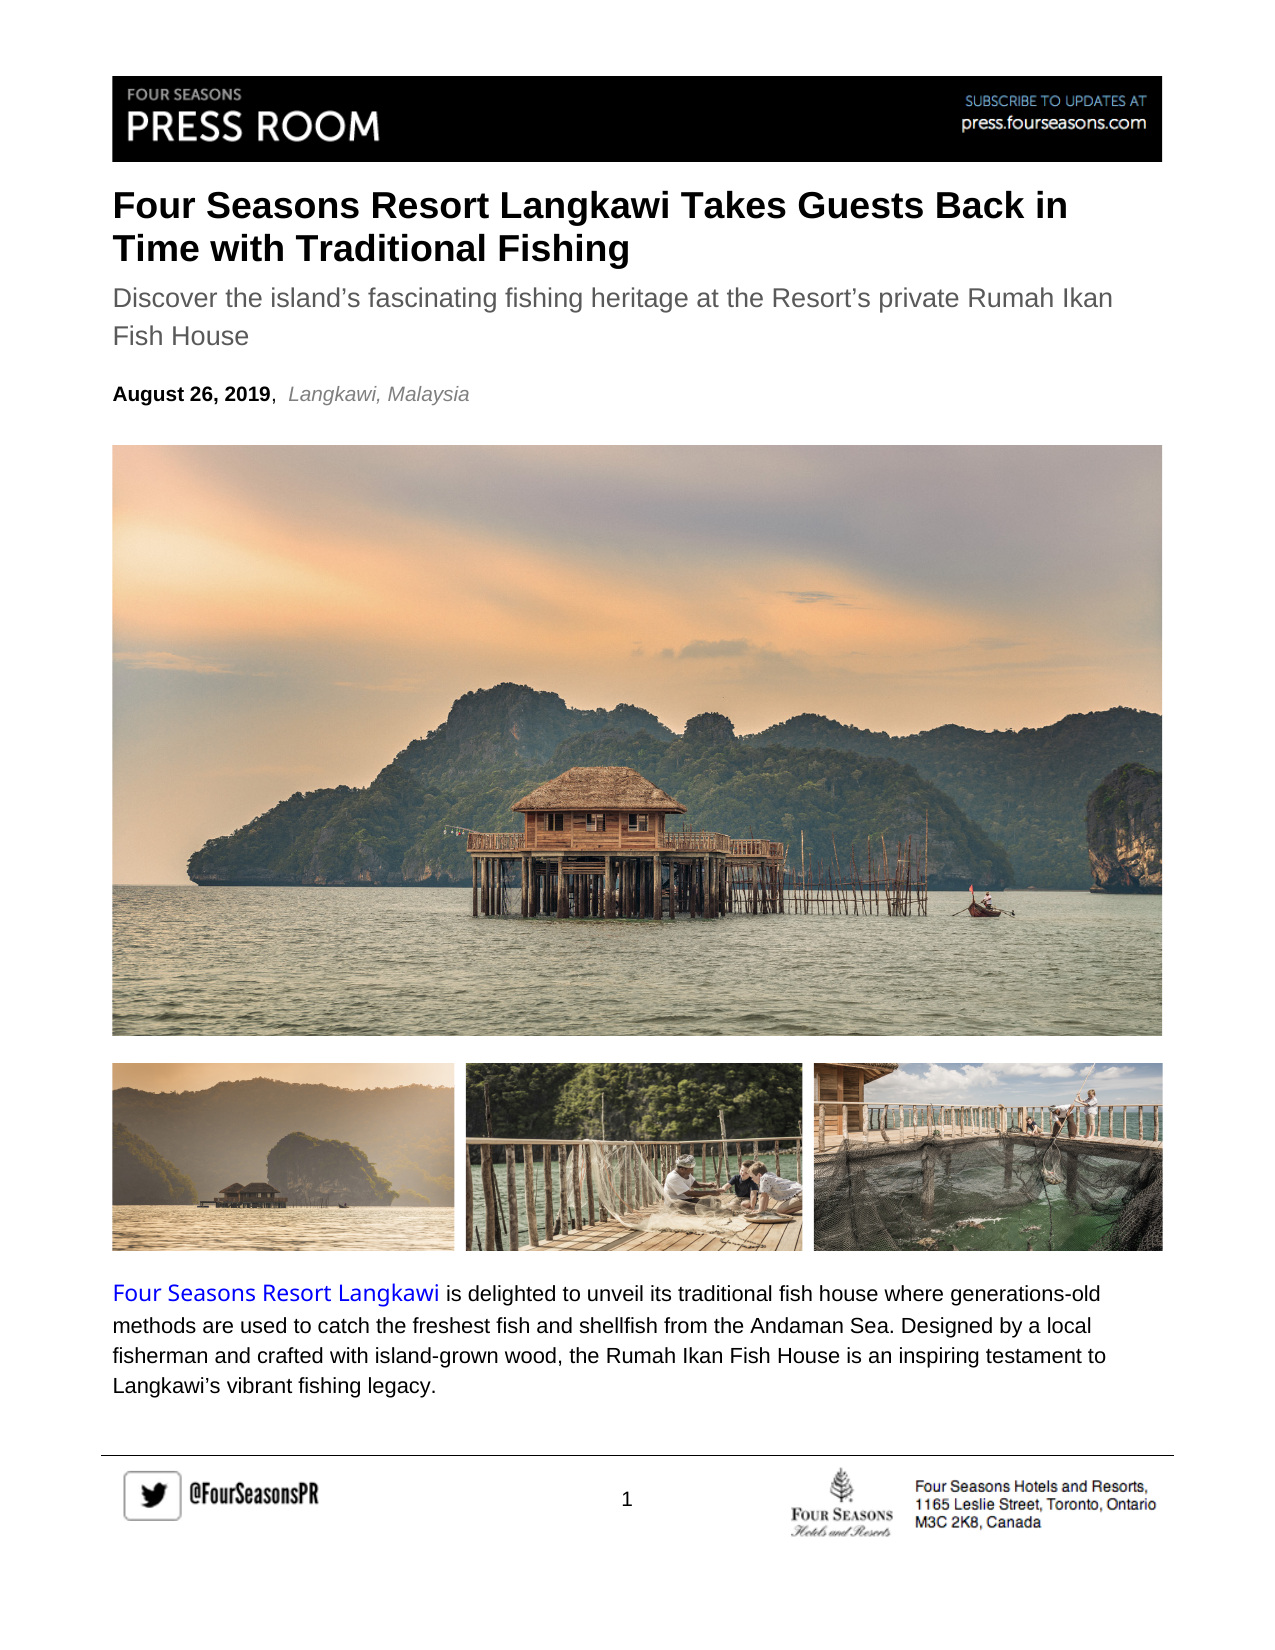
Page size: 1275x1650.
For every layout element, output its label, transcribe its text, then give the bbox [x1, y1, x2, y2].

picture [465, 1063, 803, 1251]
table_header [803, 1063, 1162, 1277]
table_header [101, 1063, 454, 1277]
table_header [455, 1063, 802, 1277]
picture [112, 1458, 469, 1540]
text Four Seasons Resort Langkawi is delighted to unveil its traditional fish house where generations-old methods are used to catch the freshest fish and shellfish from the Andaman Sea. Designed by a local fisherman and crafted with island-grown wood, the Rumah Ikan Fish House is an inspiring testament to Langkawi’s vibrant fishing legacy. [112, 1277, 1162, 1399]
picture [112, 76, 1163, 162]
title Four Seasons Resort Langkawi Takes Guests Back in Time with Traditional Fishing [112, 183, 1162, 270]
text August 26, 2019, Langkawi, Malaysia [112, 382, 1162, 406]
subtitle Discover the island’s fascinating fishing heritage at the Resort’s private Rumah Ikan Fish House [112, 282, 1162, 351]
picture [813, 1063, 1163, 1251]
picture [780, 1456, 1163, 1543]
picture [112, 445, 1163, 1036]
picture [112, 1063, 455, 1251]
